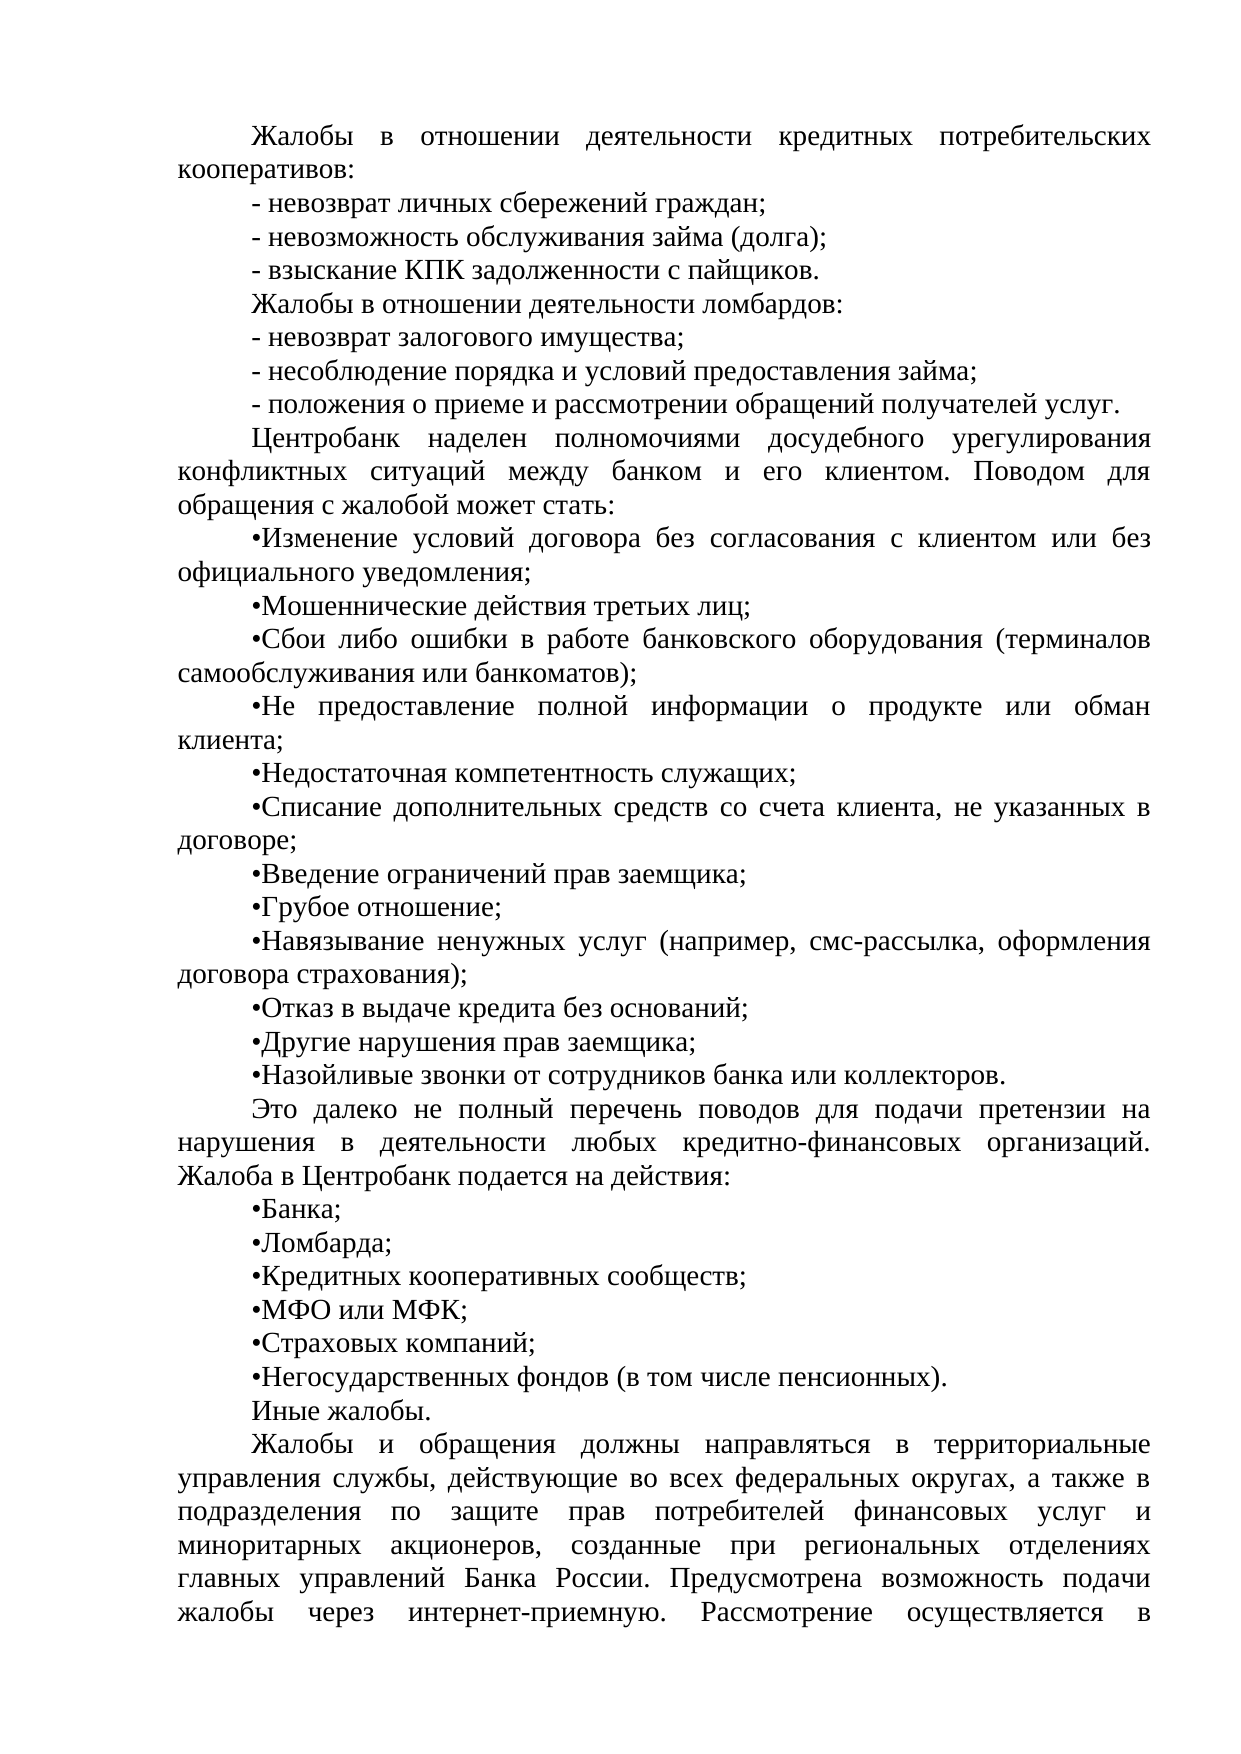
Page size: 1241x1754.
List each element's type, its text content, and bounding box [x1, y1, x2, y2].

text •Введение ограничений прав заемщика; [177, 856, 1152, 889]
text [177, 1426, 1152, 1627]
text Жалобы в отношении деятельности ломбардов: [177, 286, 1152, 319]
text - невозврат залогового имущества; [177, 319, 1152, 353]
text •Изменение условий договора без согласования с клиентом или без официального уведомления; [177, 521, 1152, 588]
text - невозможность обслуживания займа (долга); [177, 219, 1152, 252]
text •Ломбарда; [177, 1225, 1152, 1258]
text •Банка; [177, 1191, 1152, 1225]
text •Грубое отношение; [177, 889, 1152, 923]
text •МФО или МФК; [177, 1292, 1152, 1326]
text •Мошеннические действия третьих лиц; [177, 588, 1152, 621]
text •Негосударственных фондов (в том числе пенсионных). [177, 1359, 1152, 1393]
text Это далеко не полный перечень поводов для подачи претензии на нарушения в деятельности любых кредитно-финансовых организаций. Жалоба в Центробанк подается на действия: [177, 1091, 1152, 1191]
text •Списание дополнительных средств со счета клиента, не указанных в договоре; [177, 789, 1152, 856]
text - невозврат личных сбережений граждан; [177, 185, 1152, 219]
text •Страховых компаний; [177, 1326, 1152, 1359]
text •Отказ в выдаче кредита без оснований; [177, 990, 1152, 1024]
text •Назойливые звонки от сотрудников банка или коллекторов. [177, 1057, 1152, 1091]
text •Другие нарушения прав заемщика; [177, 1024, 1152, 1057]
text - несоблюдение порядка и условий предоставления займа; [177, 353, 1152, 386]
text •Сбои либо ошибки в работе банковского оборудования (терминалов самообслуживания или банкоматов); [177, 621, 1152, 688]
text •Не предоставление полной информации о продукте или обман клиента; [177, 688, 1152, 755]
text Центробанк наделен полномочиями досудебного урегулирования конфликтных ситуаций между банком и его клиентом. Поводом для обращения с жалобой может стать: [177, 420, 1152, 521]
text •Кредитных кооперативных сообществ; [177, 1258, 1152, 1292]
text Жалобы в отношении деятельности кредитных потребительских кооперативов: [177, 118, 1152, 185]
text •Недостаточная компетентность служащих; [177, 755, 1152, 789]
text - положения о приеме и рассмотрении обращений получателей услуг. [177, 386, 1152, 420]
text - взыскание КПК задолженности с пайщиков. [177, 252, 1152, 286]
text •Навязывание ненужных услуг (например, смс-рассылка, оформления договора страхования); [177, 923, 1152, 990]
text Иные жалобы. [177, 1393, 1152, 1426]
